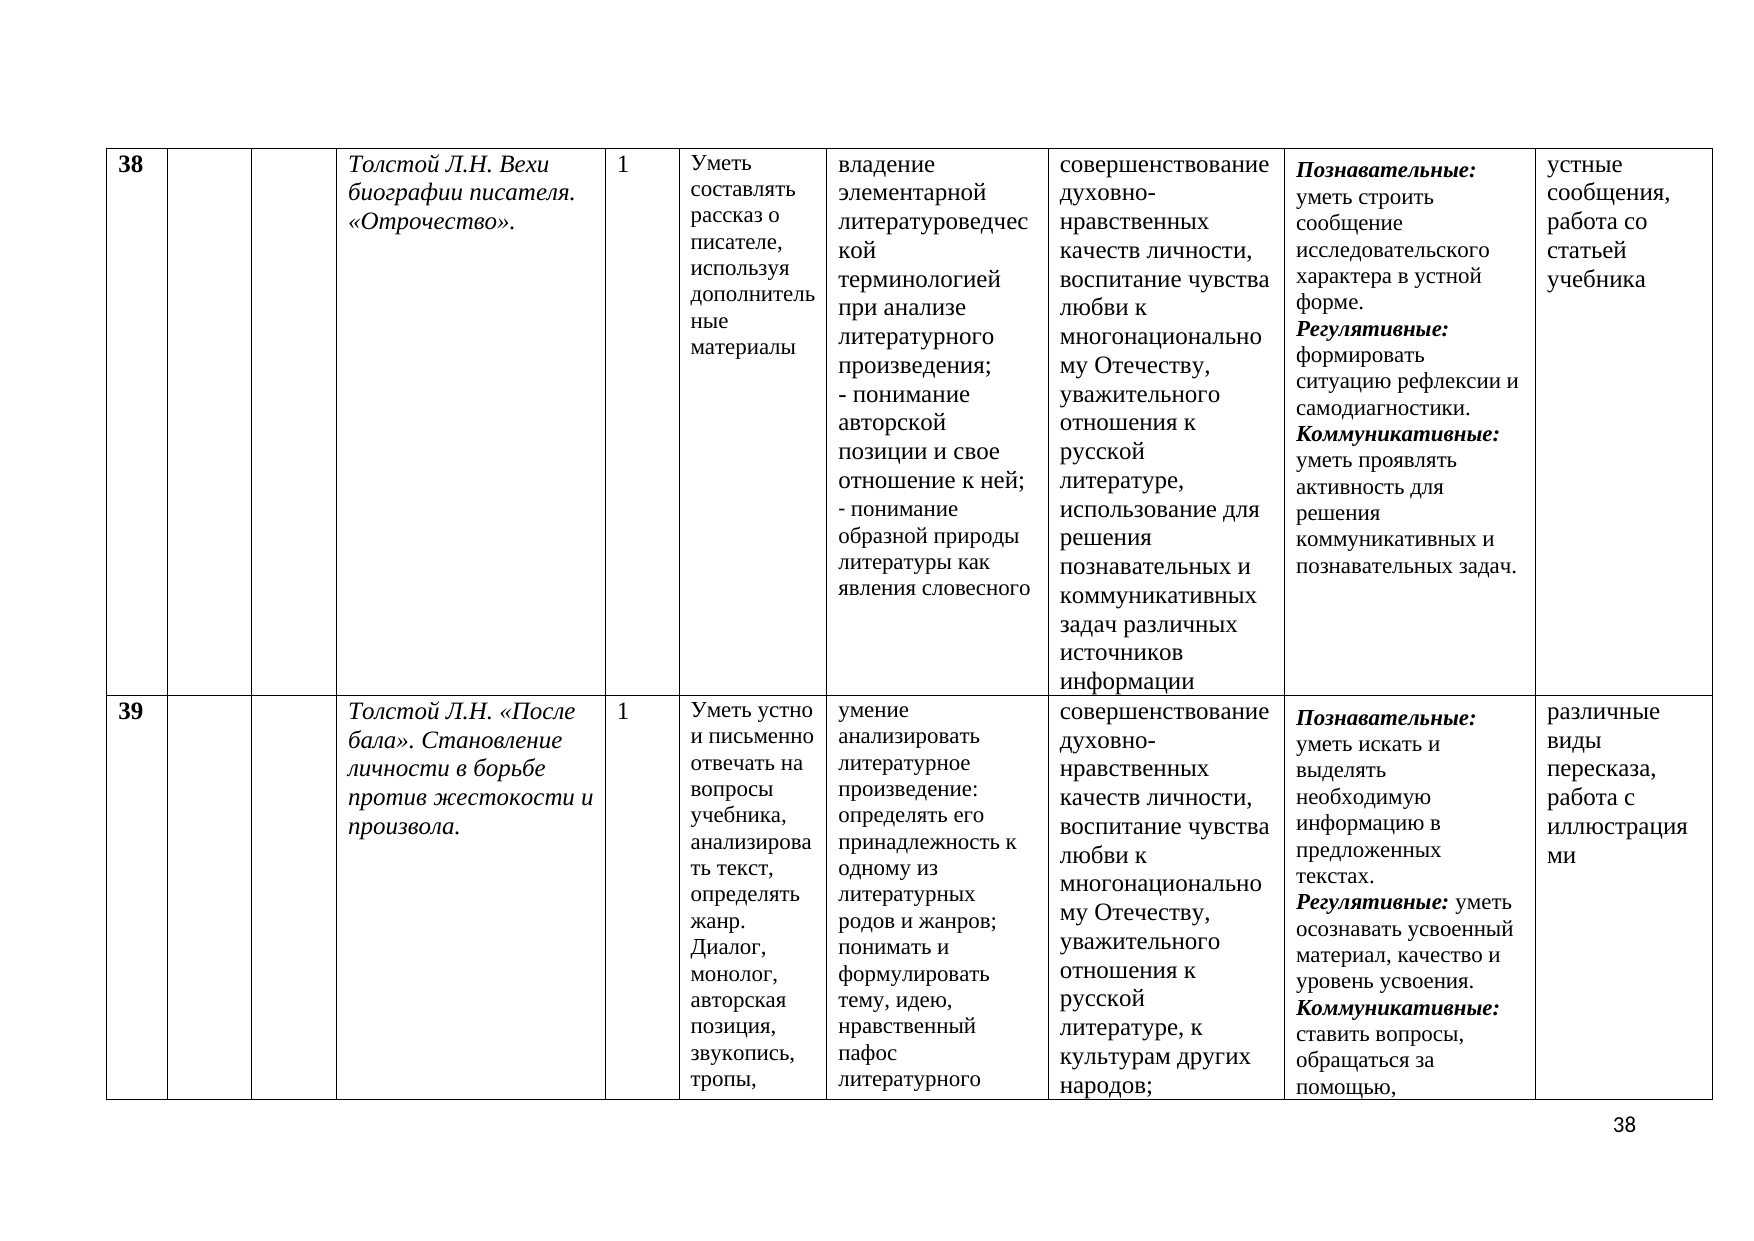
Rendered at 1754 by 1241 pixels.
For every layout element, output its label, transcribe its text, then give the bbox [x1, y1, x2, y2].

table_cell Толстой Л.Н. Вехи биографии писателя. «Отрочество». [337, 149, 605, 695]
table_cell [1285, 696, 1535, 1099]
table_cell 1 [606, 149, 679, 695]
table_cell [1049, 696, 1284, 1099]
table_cell совершенствование духовно-нравственных качеств личности, воспитание чувства любви к многонациональному Отечеству, уважительного отношения к русской литературе, использование для решения познавательных и коммуникативных задач различных источников информации [1049, 149, 1284, 695]
table_cell [168, 696, 251, 1099]
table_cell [337, 696, 605, 1099]
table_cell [680, 696, 826, 1099]
table_cell Уметь составлять рассказ о писателе, используя дополнительные материалы [680, 149, 826, 695]
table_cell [827, 696, 1048, 1099]
table_cell владение элементарной литературоведческой терминологией при анализе литературного произведения; - понимание авторской позиции и свое отношение к ней; - понимание образной природы литературы как явления словесного [827, 149, 1048, 695]
table_cell 1 [606, 696, 679, 1099]
table_cell [252, 696, 336, 1099]
table_cell [168, 149, 251, 695]
table_cell Познавательные: уметь строить сообщение исследовательского характера в устной форме. Регулятивные: формировать ситуацию рефлексии и самодиагностики. Коммуникативные: уметь проявлять активность для решения коммуникативных и познавательных задач. [1285, 149, 1535, 695]
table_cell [1536, 696, 1712, 1099]
table_cell 38 [107, 149, 167, 695]
table_cell устные сообщения, работа со статьей учебника [1536, 149, 1712, 695]
table_cell 39 [107, 696, 167, 1099]
table_cell [252, 149, 336, 695]
